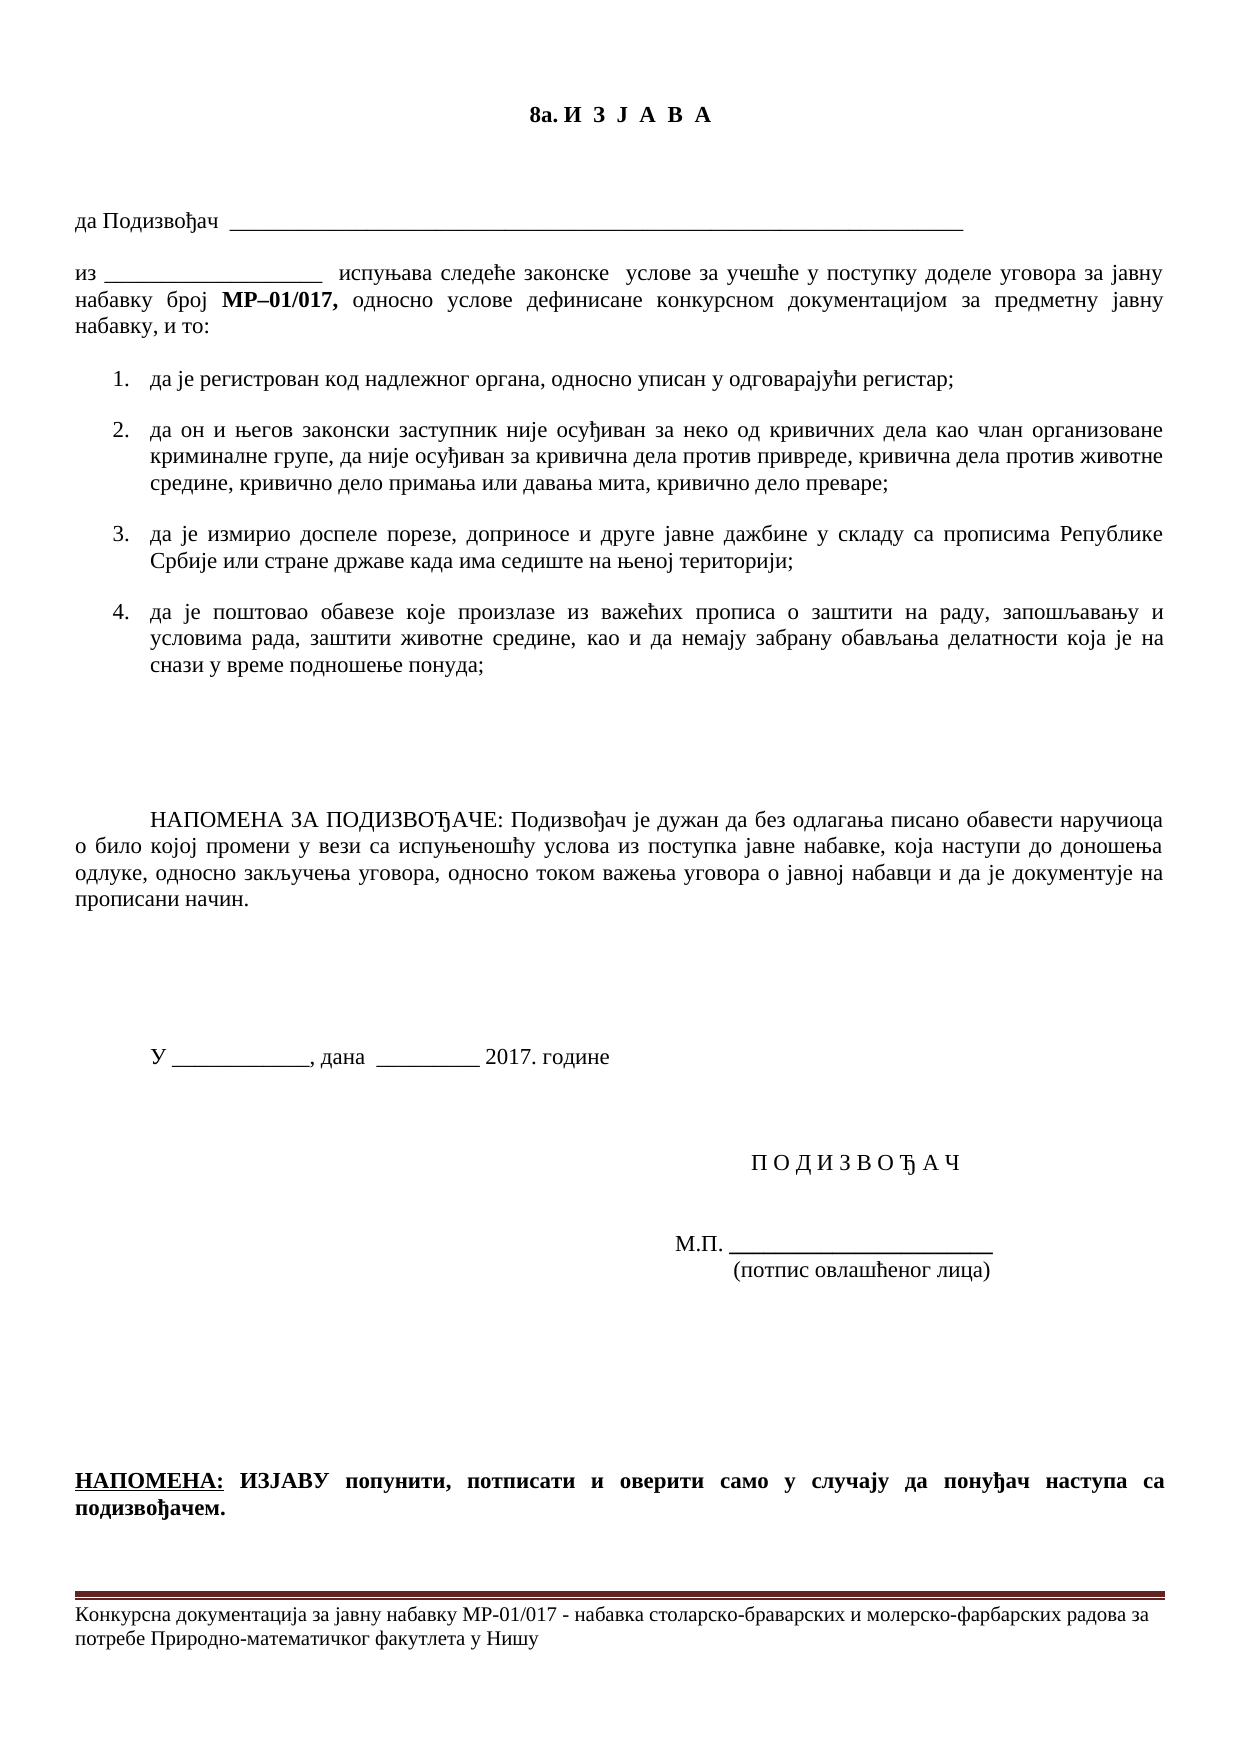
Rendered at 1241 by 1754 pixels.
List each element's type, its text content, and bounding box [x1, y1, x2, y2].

text НАПОМЕНА ЗА ПОДИЗВОЂАЧЕ: Подизвођач је дужан да без одлагања писано обавести наручиоца о било којој промени у вези са испуњеношћу услова из поступка јавне набавке, која наступи до доношења одлуке, односно закључења уговора, односно током важења уговора о јавној набавци и да је документује на прописани начин. [75, 806, 1165, 912]
list да он и његов законски заступник није осуђиван за неко од кривичних дела као члан организоване криминалне групе, да није осуђиван за кривична дела против привреде, кривична дела против животне средине, кривично дело примања или давања мита, кривично дело преваре; [112, 416, 1165, 495]
list да је регистрован код надлежног органа, односно уписан у одговарајући регистар; [112, 365, 1165, 391]
text из ___________________ испуњава следеће законске услове за учешће у поступку доделе уговора за јавну набавку број МР–01/017, односно услове дефинисане конкурсном документацијом за предметну јавну набавку, и то: [75, 259, 1165, 338]
text М.П. _______________________ [150, 1230, 1163, 1257]
list да је поштовао обавезе које произлазе из важећих прописа о заштити на раду, запошљавању и условима рада, заштити животне средине, као и да немају забрану обављања делатности која је на снази у време подношење понуда; [112, 598, 1165, 677]
text да Подизвођач ________________________________________________________________ [75, 207, 1165, 233]
text НАПОМЕНА: ИЗЈАВУ попунити, потписати и оверити само у случају да понуђач наступа са подизвођачем. [75, 1467, 1165, 1520]
text (потпис овлашћеног лица) [75, 1257, 1163, 1283]
text 8а. И З Ј А В A [75, 101, 1165, 128]
list да је измирио доспеле порезе, доприносе и друге јавне дажбине у складу са прописима Републике Србије или стране државе када има седиште на њеној територији; [112, 520, 1165, 573]
text У ____________, дана _________ 2017. године [75, 1043, 1163, 1070]
text П О Д И З В О Ђ А Ч [75, 1149, 1163, 1175]
